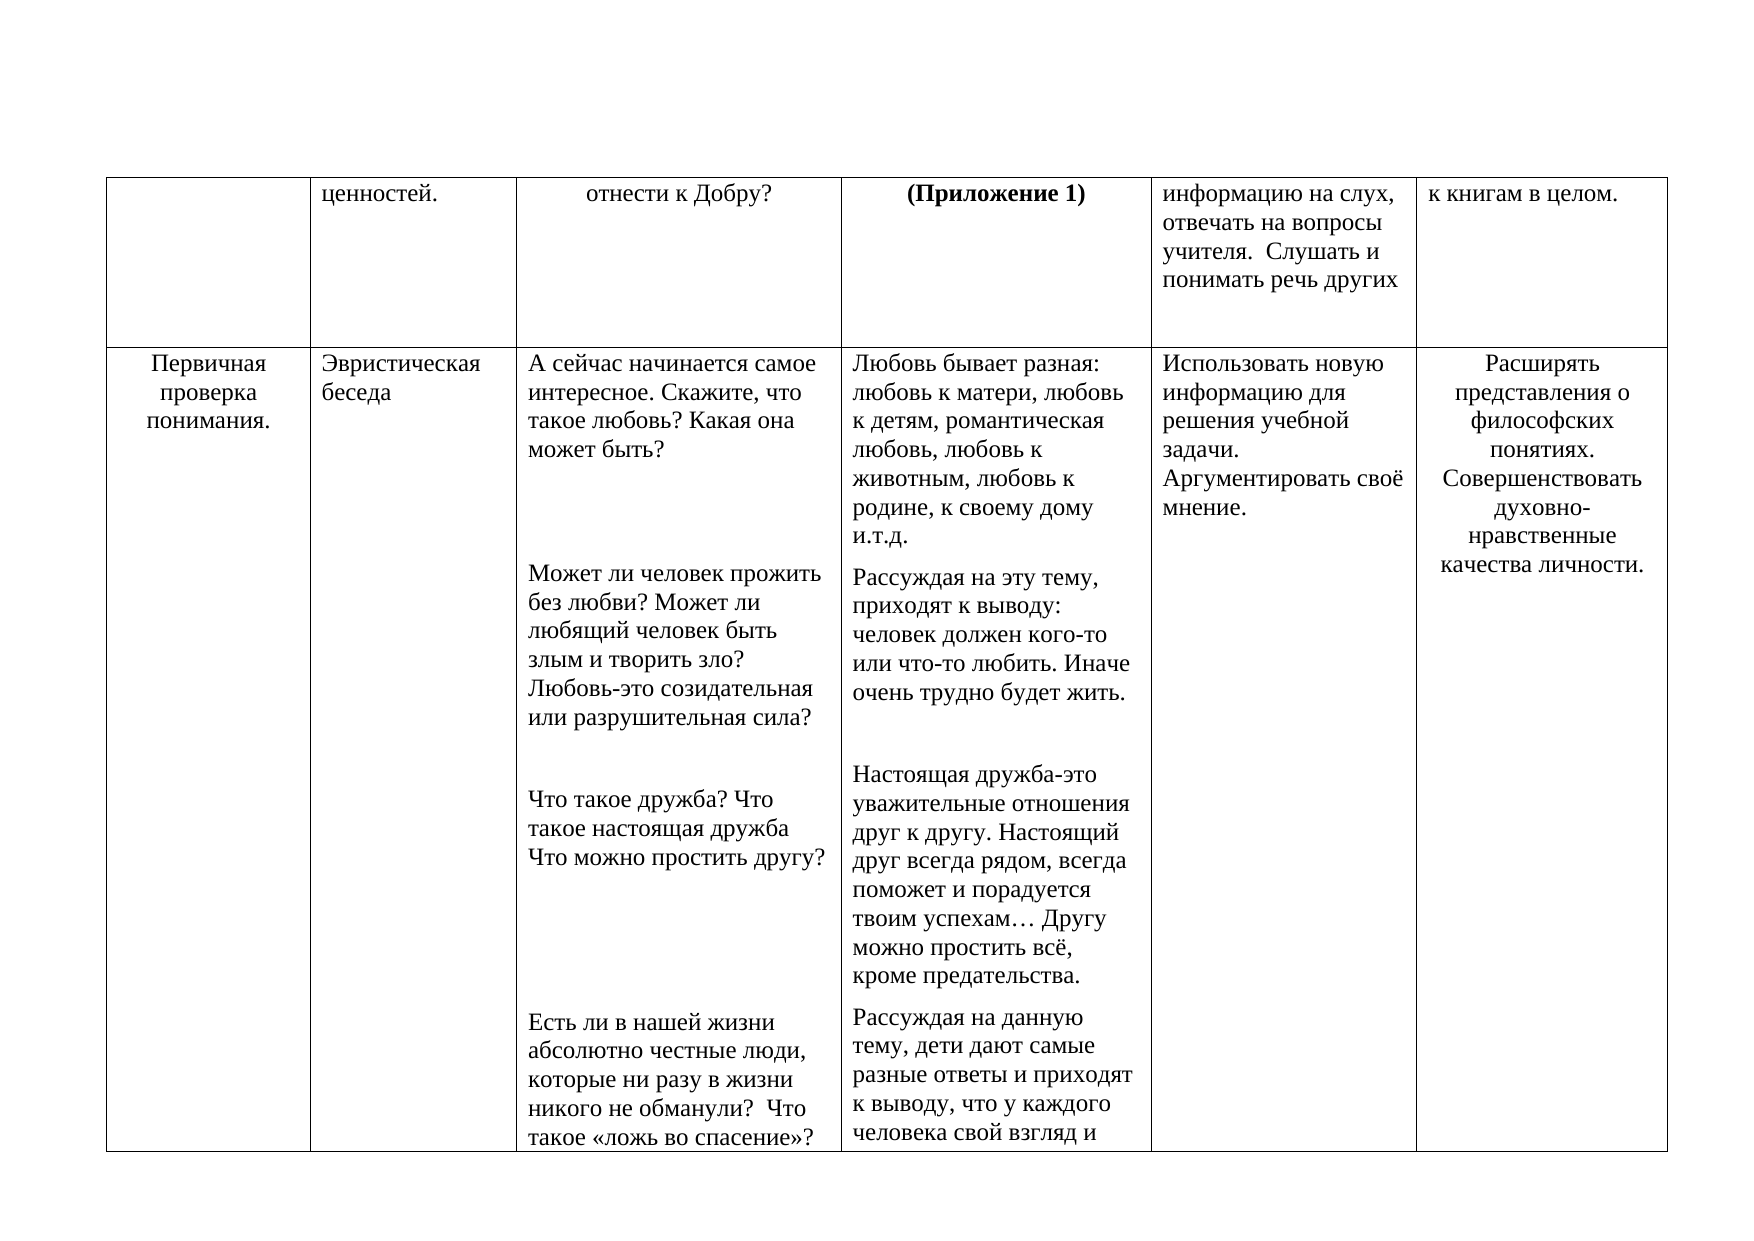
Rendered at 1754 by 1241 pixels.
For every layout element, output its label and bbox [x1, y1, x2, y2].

table_cell [311, 178, 516, 347]
table_cell [311, 348, 516, 1151]
table_cell [517, 348, 841, 1151]
table_cell [842, 178, 1151, 347]
table_cell [1417, 348, 1667, 1151]
table_cell [107, 178, 310, 347]
table_cell [842, 348, 1151, 1151]
table_cell [1152, 348, 1416, 1151]
table_cell [107, 348, 310, 1151]
table_cell [517, 178, 841, 347]
table_cell [1152, 178, 1416, 347]
table_cell [1417, 178, 1667, 347]
